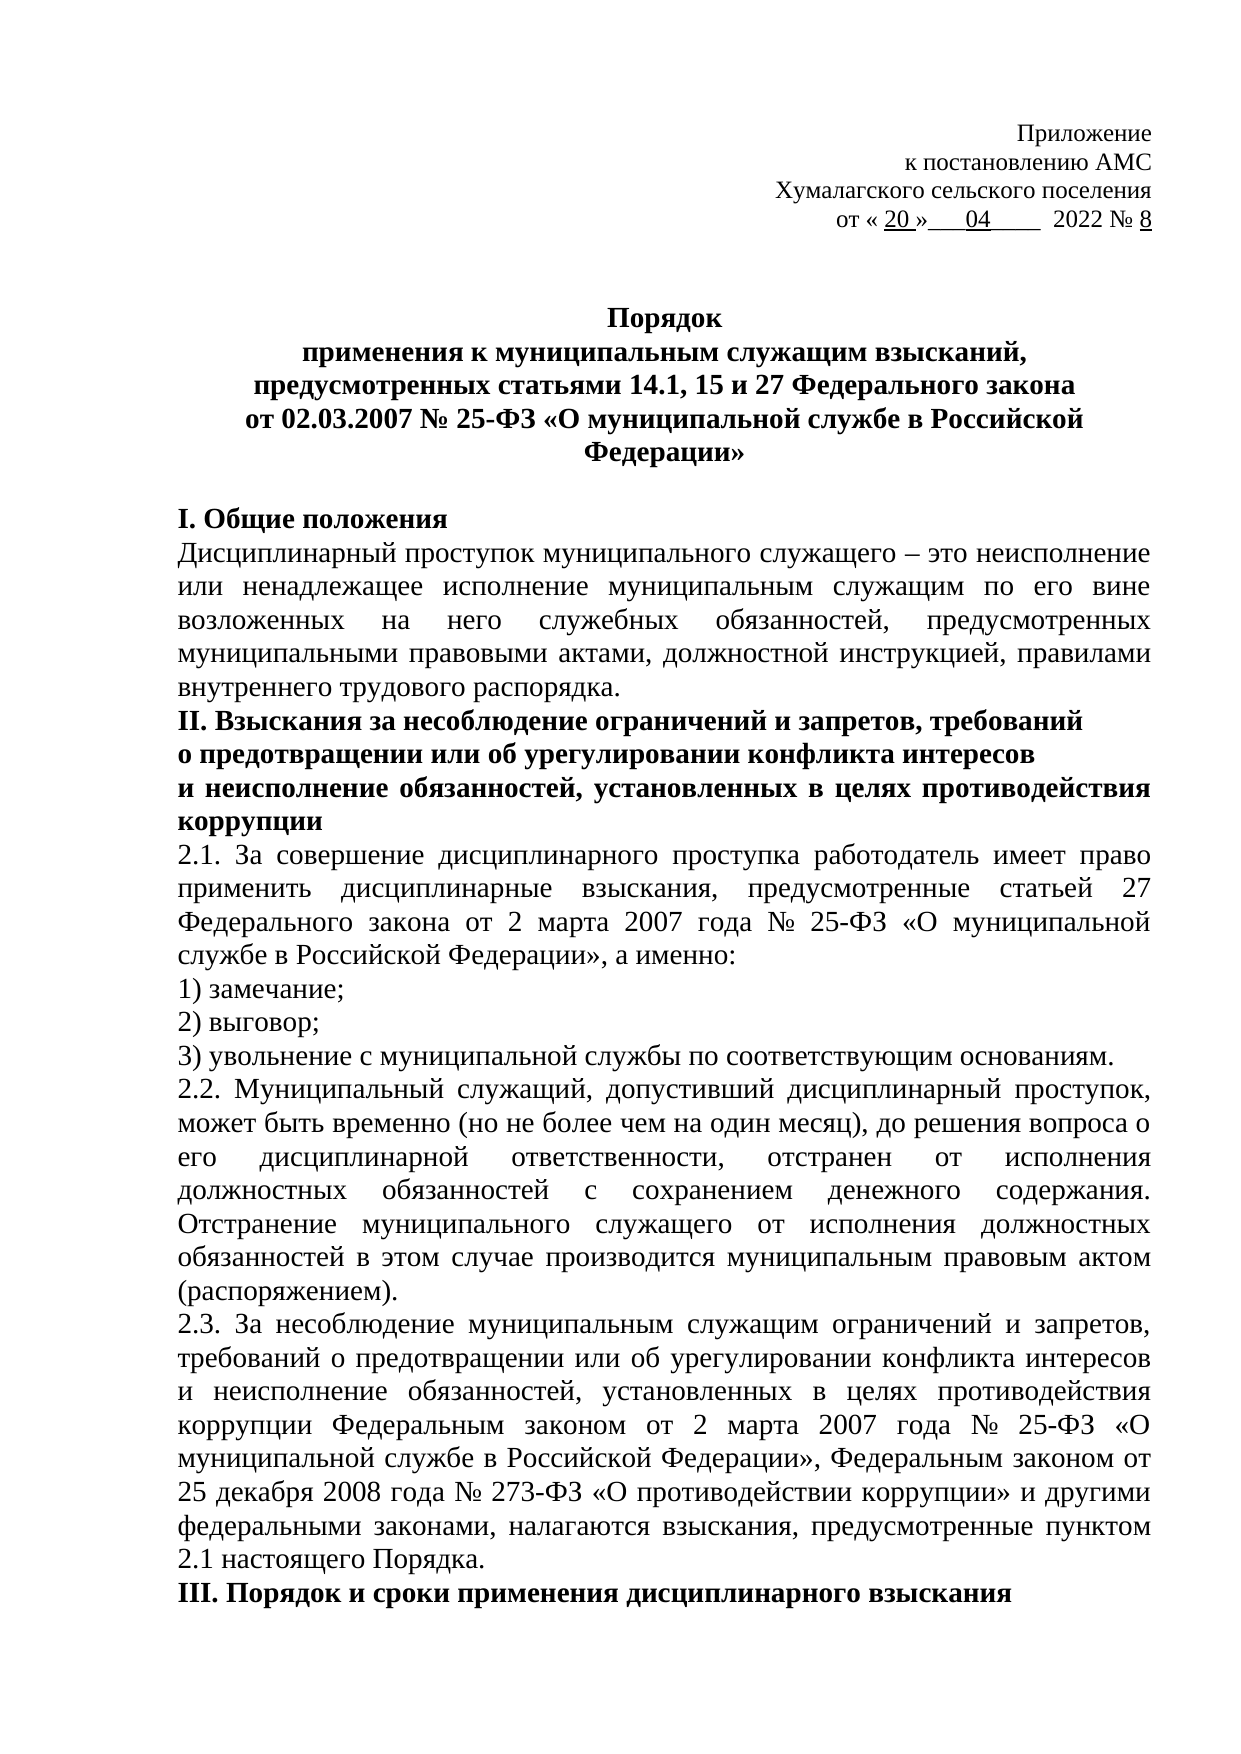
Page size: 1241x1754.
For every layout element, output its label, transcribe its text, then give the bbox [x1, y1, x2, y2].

text применения к муниципальным служащим взысканий, [177, 334, 1152, 367]
text 3) увольнение с муниципальной службы по соответствующим основаниям. [177, 1038, 1152, 1072]
text 2.2. Муниципальный служащий, допустивший дисциплинарный проступок, может быть временно (но не более чем на один месяц), до решения вопроса о его дисциплинарной ответственности, отстранен от исполнения должностных обязанностей с сохранением денежного содержания. Отстранение муниципального служащего от исполнения должностных обязанностей в этом случае производится муниципальным правовым актом (распоряжением). [177, 1072, 1152, 1306]
text II. Взыскания за несоблюдение ограничений и запретов, требований [177, 703, 1152, 736]
text о предотвращении или об урегулировании конфликта интересов [177, 736, 1152, 770]
text Хумалагского сельского поселения [177, 176, 1152, 204]
text Приложение [177, 118, 1152, 147]
text Дисциплинарный проступок муниципального служащего – это неисполнение или ненадлежащее исполнение муниципальным служащим по его вине возложенных на него служебных обязанностей, предусмотренных муниципальными правовыми актами, должностной инструкцией, правилами внутреннего трудового распорядка. [177, 535, 1152, 703]
text Порядок [177, 300, 1152, 334]
text от 02.03.2007 № 25-ФЗ «О муниципальной службе в Российской Федерации» [177, 401, 1152, 468]
text от « 20 »___04____ 2022 № 8 [177, 204, 1152, 233]
text 2.1. За совершение дисциплинарного проступка работодатель имеет право применить дисциплинарные взыскания, предусмотренные статьей 27 Федерального закона от 2 марта 2007 года № 25-ФЗ «О муниципальной службе в Российской Федерации», а именно: [177, 837, 1152, 971]
text 2) выговор; [177, 1004, 1152, 1038]
text и неисполнение обязанностей, установленных в целях противодействия коррупции [177, 770, 1152, 837]
text к постановлению АМС [177, 147, 1152, 176]
text 1) замечание; [177, 971, 1152, 1004]
text I. Общие положения [177, 501, 1152, 535]
text III. Порядок и сроки применения дисциплинарного взыскания [177, 1575, 1152, 1608]
text предусмотренных статьями 14.1, 15 и 27 Федерального закона [177, 367, 1152, 401]
text 2.3. За несоблюдение муниципальным служащим ограничений и запретов, требований о предотвращении или об урегулировании конфликта интересов и неисполнение обязанностей, установленных в целях противодействия коррупции Федеральным законом от 2 марта 2007 года № 25-ФЗ «О муниципальной службе в Российской Федерации», Федеральным законом от 25 декабря 2008 года № 273-ФЗ «О противодействии коррупции» и другими федеральными законами, налагаются взыскания, предусмотренные пунктом 2.1 настоящего Порядка. [177, 1306, 1152, 1575]
